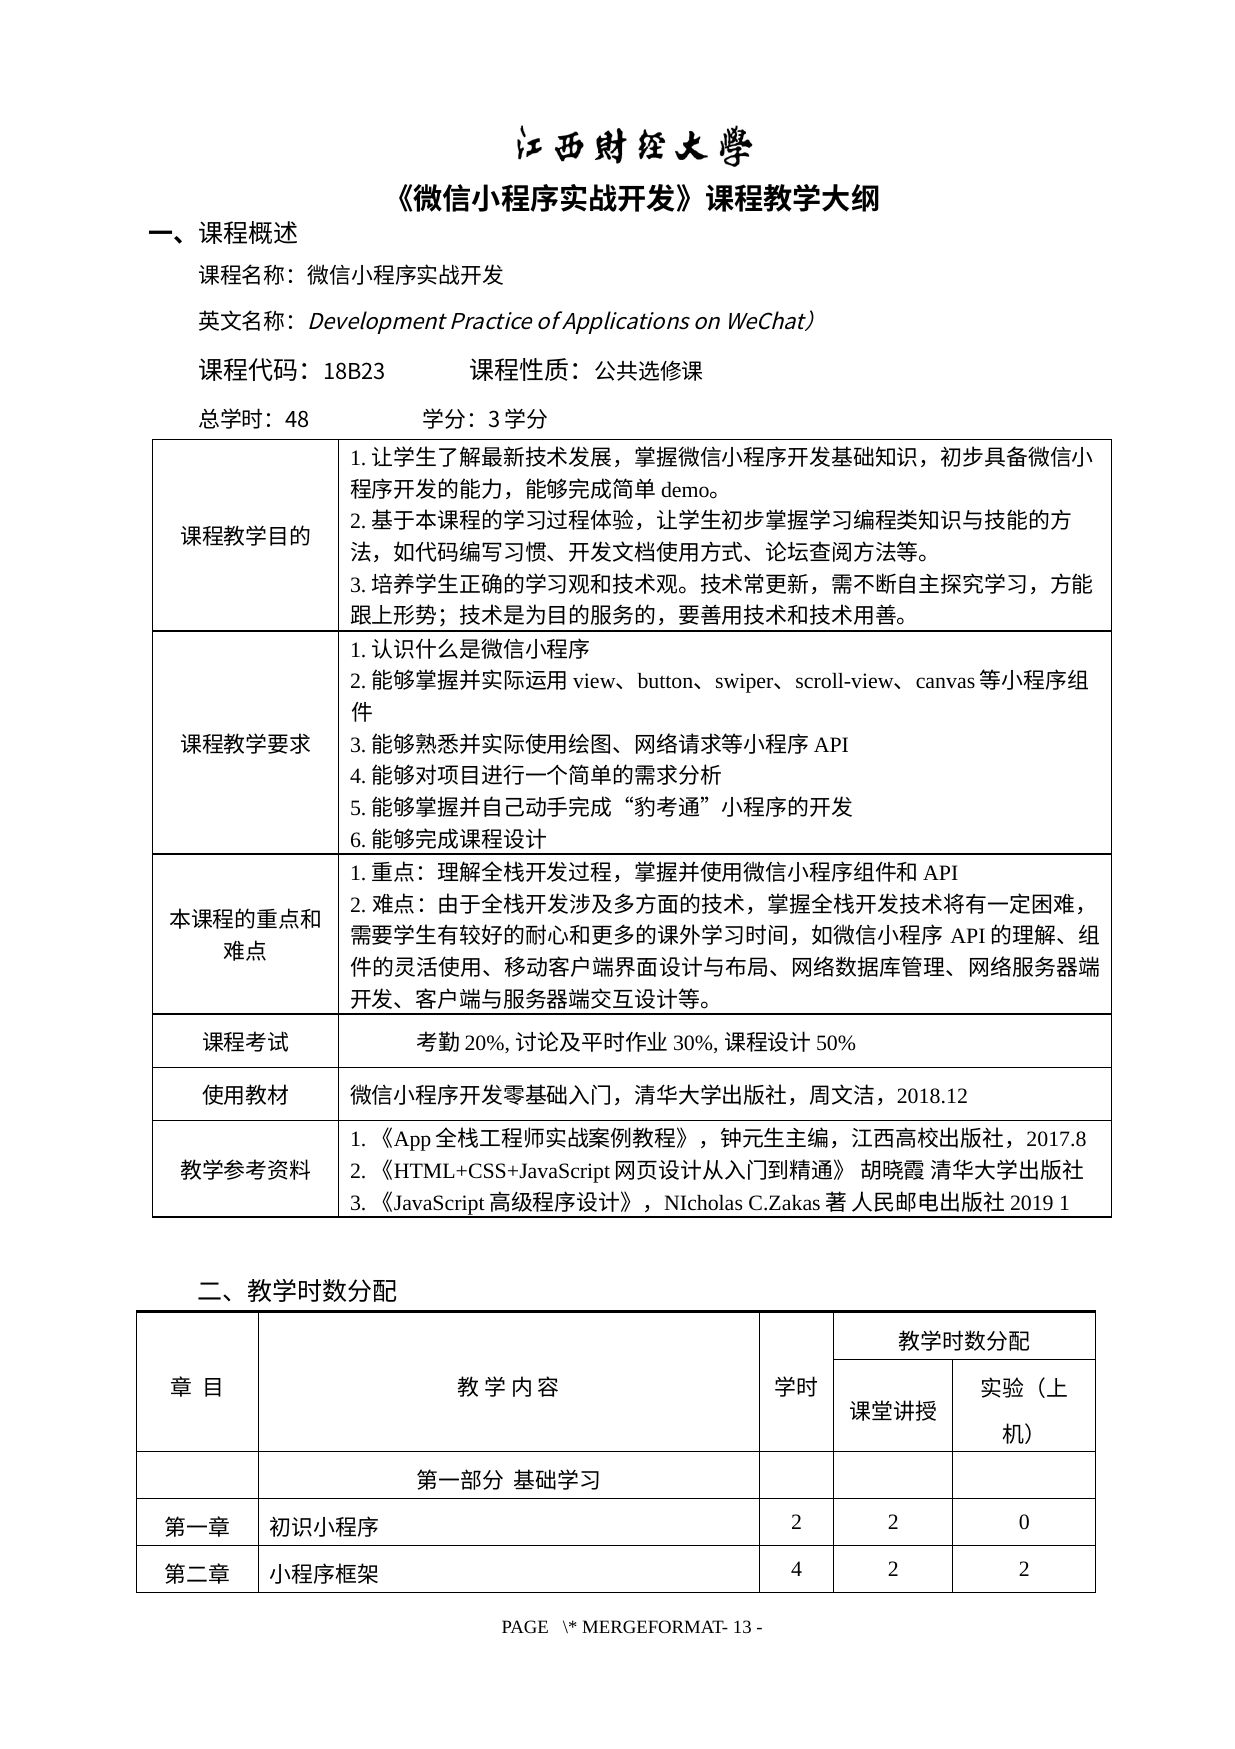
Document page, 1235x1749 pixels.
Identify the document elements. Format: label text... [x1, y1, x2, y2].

table_cell 2 [834, 1499, 952, 1545]
table_cell 本课程的重点和难点 [153, 855, 338, 1013]
table_cell 第一部分 基础学习 [259, 1452, 759, 1498]
table_cell 2 [760, 1499, 833, 1545]
table_cell 1. 《App全栈工程师实战案例教程》，钟元生主编，江西高校出版社，2017.8 2. 《HTML+CSS+JavaScript网页设计从入门到精通》 胡晓霞 清华大学出版社 3. 《JavaScript高级程序设计》，NIcholas C.Zakas著 人民邮电出版社 2019 1 [339, 1121, 1111, 1216]
table_cell 课程考试 [153, 1015, 338, 1066]
picture [505, 118, 759, 173]
table_cell 初识小程序 [259, 1499, 759, 1545]
table_cell [137, 1452, 258, 1498]
table_header 让学生了解最新技术发展，掌握微信小程序开发基础知识，初步具备微信小程序开发的能力，能够完成简单 demo。 基于本课程的学习过程体验，让学生初步掌握学习编程类知识与技能的方法，如代码编写习惯、开发文档使用方式、论坛查阅方法等。 培养学生正确的学习观和技术观。技术常更新，需不断自主探究学习，方能跟上形势；技术是为目的服务的，要善用技术和技术用善。 [339, 440, 1111, 630]
text 二、教学时数分配 [148, 1264, 1116, 1309]
text 课程代码：18B23 课程性质：公共选修课 [198, 350, 1003, 387]
table_cell 0 [953, 1499, 1095, 1545]
text 英文名称：Development Practice of Applications on WeChat） [198, 304, 1003, 336]
text 《微信小程序实战开发》课程教学大纲 [148, 173, 1116, 219]
table_cell 教学参考资料 [153, 1121, 338, 1216]
table_header 课程教学目的 [153, 440, 338, 630]
table_header 教 学 内 容 [259, 1313, 759, 1451]
text 总学时：48 学分：3学分 [198, 402, 1003, 433]
text 一、课程概述 [148, 219, 1116, 249]
table_cell 1. 重点：理解全栈开发过程，掌握并使用微信小程序组件和API 2. 难点：由于全栈开发涉及多方面的技术，掌握全栈开发技术将有一定困难，需要学生有较好的耐心和更多的课外学习时间，如微信小程序API的理解、组件的灵活使用、移动客户端界面设计与布局、网络数据库管理、网络服务器端开发、客户端与服务器端交互设计等。 [339, 855, 1111, 1013]
table_cell [760, 1452, 833, 1498]
table_cell 认识什么是微信小程序 能够掌握并实际运用view、button、swiper、scroll-view、canvas等小程序组件 能够熟悉并实际使用绘图、网络请求等小程序API 能够对项目进行一个简单的需求分析 能够掌握并自己动手完成“豹考通”小程序的开发 能够完成课程设计 [339, 632, 1111, 853]
table_cell 第一章 [137, 1499, 258, 1545]
table_cell [953, 1452, 1095, 1498]
table_header 教学时数分配 [834, 1313, 1095, 1358]
table_cell 小程序框架 [259, 1546, 759, 1592]
text 课程名称：微信小程序实战开发 [198, 258, 1003, 290]
table_cell 2 [953, 1546, 1095, 1592]
table_cell 微信小程序开发零基础入门，清华大学出版社，周文洁，2018.12 [339, 1068, 1111, 1120]
table_cell 实验（上机） [953, 1360, 1095, 1451]
table_cell [834, 1452, 952, 1498]
table_cell 4 [760, 1546, 833, 1592]
table_header 章 目 [137, 1313, 258, 1451]
table_cell 第二章 [137, 1546, 258, 1592]
table_cell 课堂讲授 [834, 1360, 952, 1451]
table_header 学时 [760, 1313, 833, 1451]
table_cell 考勤20%, 讨论及平时作业30%, 课程设计50% [339, 1015, 1111, 1066]
table_cell 使用教材 [153, 1068, 338, 1120]
table_cell 课程教学要求 [153, 632, 338, 853]
table_cell 2 [834, 1546, 952, 1592]
